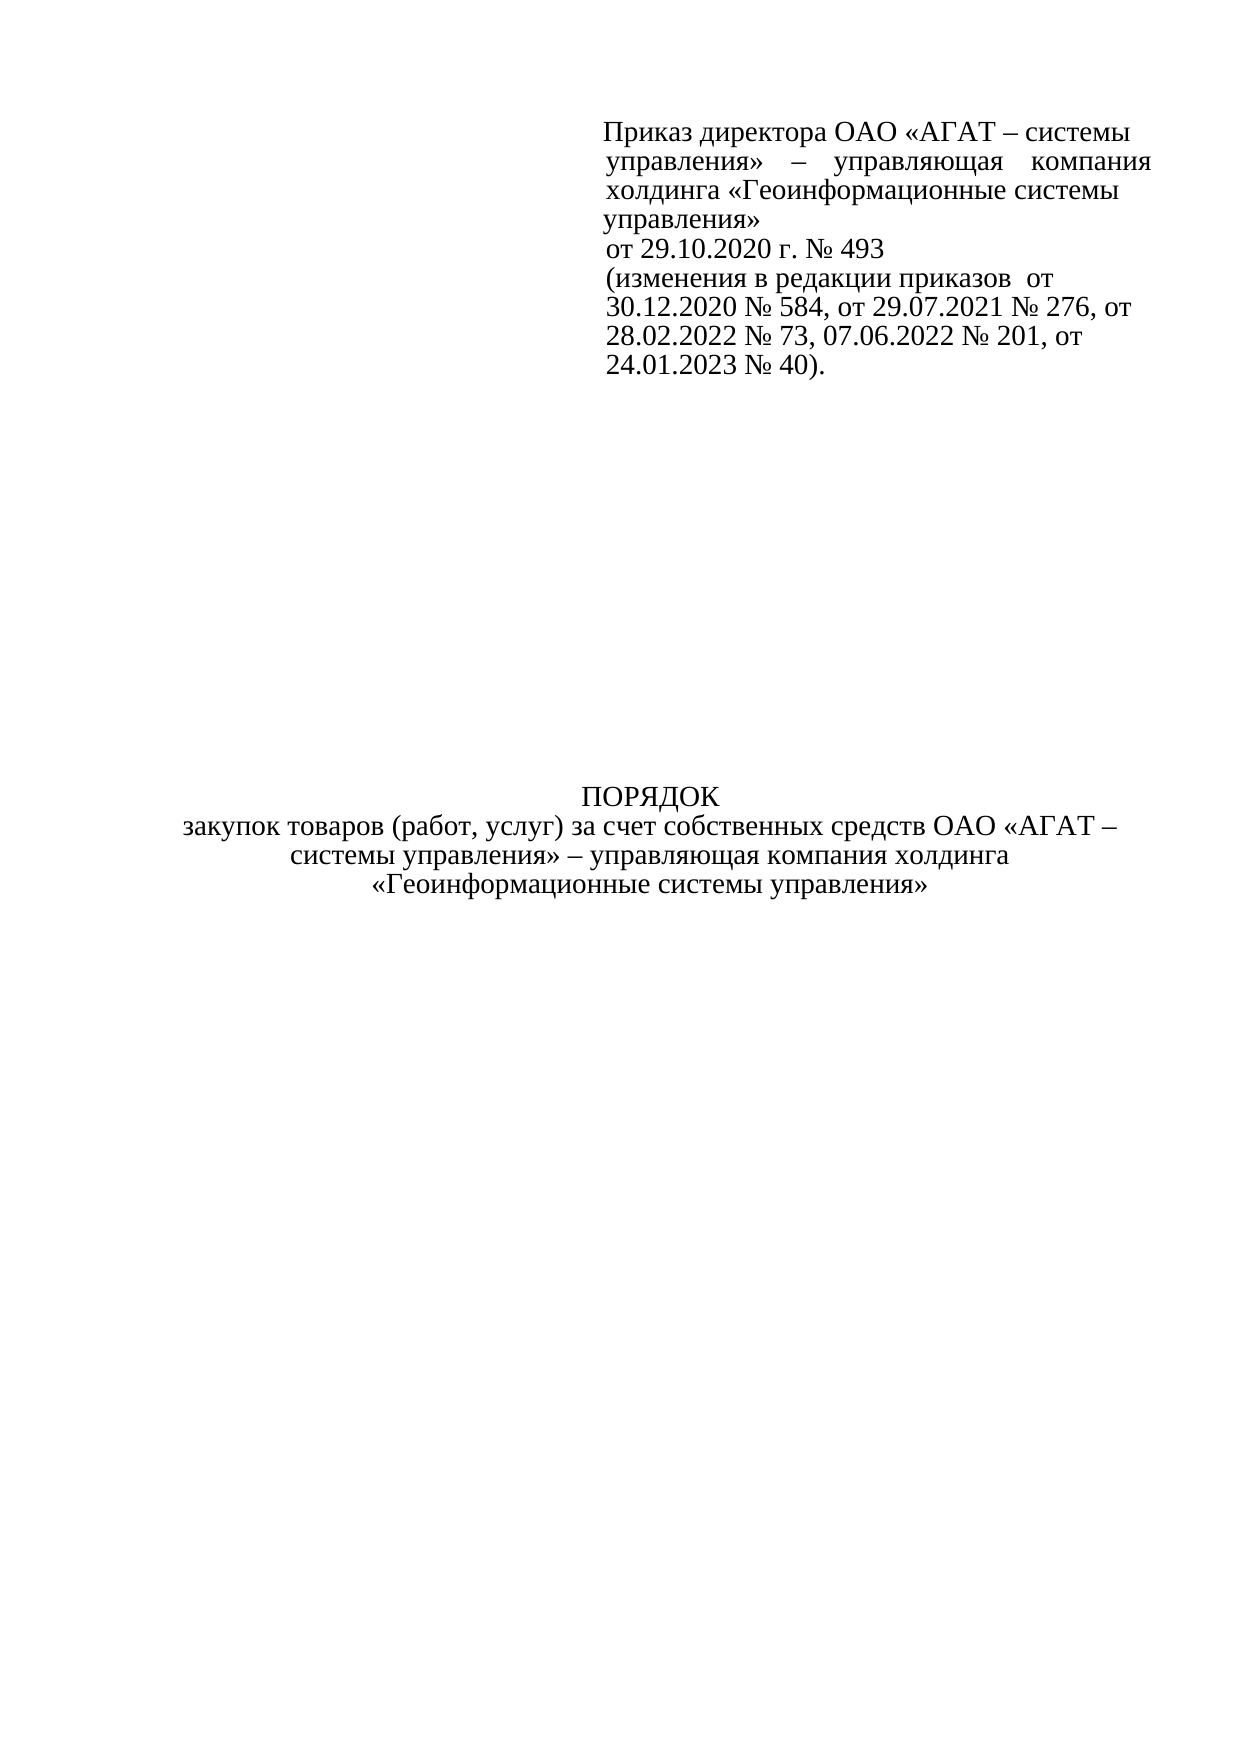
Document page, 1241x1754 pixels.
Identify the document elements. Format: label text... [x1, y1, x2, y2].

text от 29.10.2020 г. № 493 [606, 235, 1152, 264]
text Приказ директора ОАО «АГАТ ‒ системы [586, 118, 1152, 147]
text (изменения в редакции приказов от 30.12.2020 № 584, от 29.07.2021 № 276, от 28.02.2022 № 73, 07.06.2022 № 201, от 24.01.2023 № 40). [606, 264, 1152, 381]
text управления» [586, 206, 1152, 235]
text ПОРЯДОК [148, 783, 1152, 812]
text закупок товаров (работ, услуг) за счет собственных средств ОАО «АГАТ – системы управления» – управляющая компания холдинга «Геоинформационные системы управления» [148, 812, 1152, 900]
text управления» ‒ управляющая компания холдинга «Геоинформационные системы [606, 147, 1152, 206]
